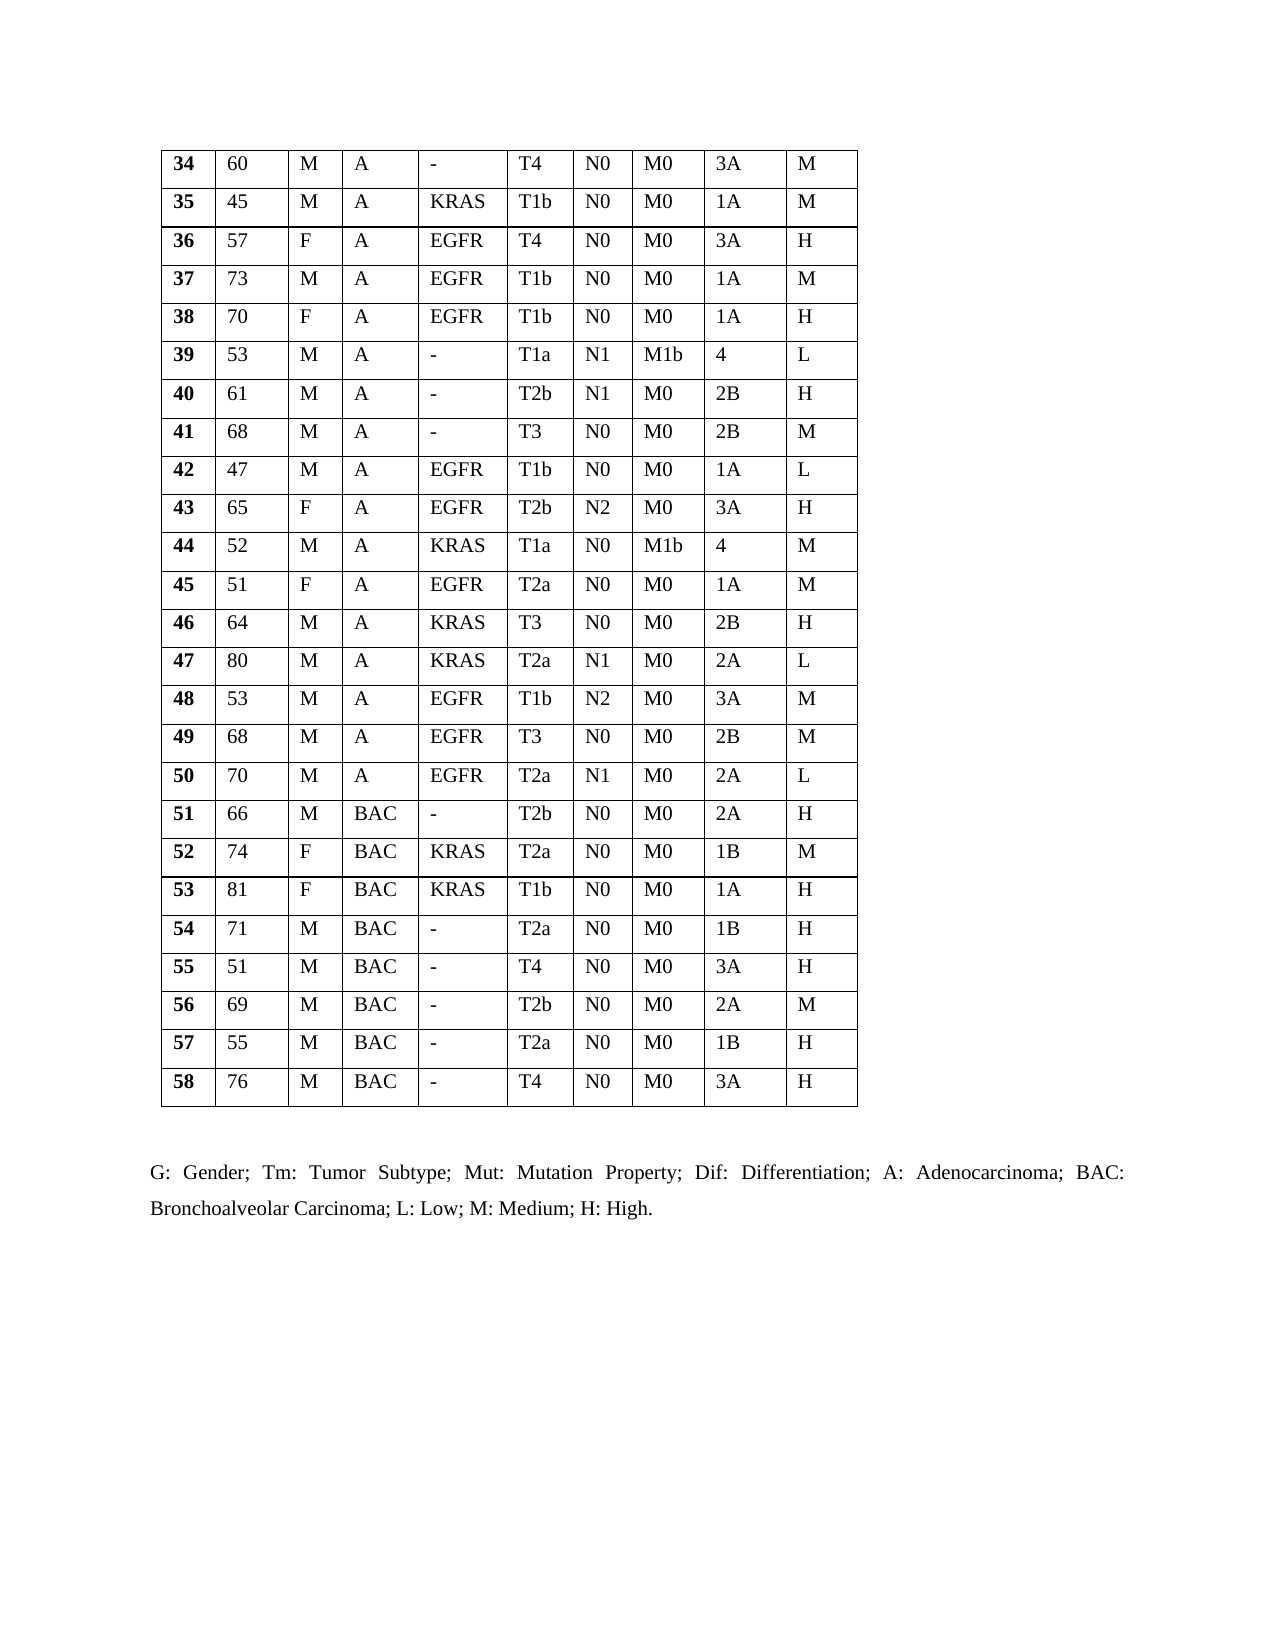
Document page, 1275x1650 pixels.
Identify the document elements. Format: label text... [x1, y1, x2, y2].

table_cell EGFR [419, 572, 507, 609]
table_cell BAC [343, 878, 418, 914]
table_cell N0 [574, 992, 632, 1029]
table_cell 2A [705, 801, 786, 838]
table_cell T2b [508, 801, 573, 838]
table_cell BAC [343, 1030, 418, 1067]
table_cell - [419, 342, 507, 379]
table_cell EGFR [419, 457, 507, 494]
table_cell M0 [633, 572, 704, 609]
table_cell M0 [633, 304, 704, 341]
table_cell M1b [633, 533, 704, 571]
table_cell H [787, 610, 857, 647]
table_cell KRAS [419, 610, 507, 647]
table_cell T1b [508, 266, 573, 303]
table_cell M [787, 572, 857, 609]
table_cell M0 [633, 228, 704, 265]
table_cell - [419, 954, 507, 991]
table_cell F [289, 878, 342, 914]
table_cell A [343, 533, 418, 571]
table_cell 4 [705, 533, 786, 571]
table_cell KRAS [419, 533, 507, 571]
table_cell M [787, 992, 857, 1029]
table_cell 1A [705, 304, 786, 341]
table_cell M0 [633, 151, 704, 188]
table_cell 2A [705, 763, 786, 800]
table_cell T1b [508, 457, 573, 494]
table_cell M0 [633, 495, 704, 532]
table_cell A [343, 457, 418, 494]
table_cell A [343, 572, 418, 609]
table_cell F [289, 228, 342, 265]
table_cell T2b [508, 380, 573, 418]
table_cell EGFR [419, 304, 507, 341]
table_cell 55 [216, 1030, 288, 1067]
table_cell M [289, 380, 342, 418]
table_cell M [787, 725, 857, 762]
table_cell M0 [633, 801, 704, 838]
table_cell N0 [574, 1069, 632, 1106]
table_cell 3A [705, 686, 786, 723]
table_cell H [787, 878, 857, 914]
table_cell 73 [216, 266, 288, 303]
table_cell 3A [705, 495, 786, 532]
table_cell M [289, 189, 342, 226]
table_cell N0 [574, 533, 632, 571]
table_cell M [289, 1069, 342, 1106]
table_cell M0 [633, 1030, 704, 1067]
table_cell 81 [216, 878, 288, 914]
table_cell H [787, 954, 857, 991]
table_cell T2a [508, 839, 573, 876]
table_cell H [787, 1069, 857, 1106]
table_cell N0 [574, 801, 632, 838]
table_cell A [343, 610, 418, 647]
table_cell M0 [633, 1069, 704, 1106]
table_cell 1B [705, 916, 786, 953]
table_cell H [787, 228, 857, 265]
table_cell 38 [162, 304, 215, 341]
table_cell 50 [162, 763, 215, 800]
table_cell T2a [508, 763, 573, 800]
table_cell A [343, 189, 418, 226]
table_cell 43 [162, 495, 215, 532]
table_cell T2a [508, 916, 573, 953]
table_cell 74 [216, 839, 288, 876]
table_cell 55 [162, 954, 215, 991]
table_cell 68 [216, 725, 288, 762]
table_cell 71 [216, 916, 288, 953]
table_cell M [787, 686, 857, 723]
table_cell H [787, 801, 857, 838]
table_cell M [289, 419, 342, 456]
table_cell F [289, 495, 342, 532]
table_cell T3 [508, 419, 573, 456]
table_cell T1b [508, 878, 573, 914]
table_cell 56 [162, 992, 215, 1029]
table_cell M0 [633, 725, 704, 762]
table_cell N0 [574, 572, 632, 609]
table_cell 47 [216, 457, 288, 494]
table_cell 34 [162, 151, 215, 188]
table_cell KRAS [419, 648, 507, 685]
table_cell A [343, 151, 418, 188]
table_cell M0 [633, 419, 704, 456]
table_cell 3A [705, 151, 786, 188]
table_cell M [289, 725, 342, 762]
table_cell M [289, 763, 342, 800]
table_cell T2b [508, 992, 573, 1029]
table_cell M [289, 648, 342, 685]
table_cell N1 [574, 380, 632, 418]
table_cell 48 [162, 686, 215, 723]
table_cell 76 [216, 1069, 288, 1106]
table_cell H [787, 916, 857, 953]
table_cell T3 [508, 725, 573, 762]
table_cell 2A [705, 648, 786, 685]
table_cell - [419, 992, 507, 1029]
table_cell M [289, 1030, 342, 1067]
table_cell A [343, 725, 418, 762]
table_cell M [787, 839, 857, 876]
table_cell T2b [508, 495, 573, 532]
table_cell 65 [216, 495, 288, 532]
table_cell EGFR [419, 763, 507, 800]
table_cell N2 [574, 495, 632, 532]
table_cell T4 [508, 228, 573, 265]
table_cell M [289, 457, 342, 494]
table_cell 68 [216, 419, 288, 456]
table_cell 39 [162, 342, 215, 379]
table_cell BAC [343, 1069, 418, 1106]
table_cell N0 [574, 610, 632, 647]
table_cell H [787, 380, 857, 418]
table_cell T1a [508, 342, 573, 379]
table_cell T1a [508, 533, 573, 571]
table_cell 2A [705, 992, 786, 1029]
text G: Gender; Tm: Tumor Subtype; Mut: Mutation Property; Dif: Differentiation; A: Adenocarcinoma; BAC: Bronchoalveolar Carcinoma; L: Low; M: Medium; H: High. [150, 1160, 1125, 1220]
table_cell M0 [633, 839, 704, 876]
table_cell 1A [705, 266, 786, 303]
table_cell 64 [216, 610, 288, 647]
table_cell T1b [508, 304, 573, 341]
table_cell M [787, 151, 857, 188]
table_cell BAC [343, 992, 418, 1029]
table_cell T2a [508, 1030, 573, 1067]
table_cell T4 [508, 954, 573, 991]
table_cell EGFR [419, 228, 507, 265]
table_cell A [343, 419, 418, 456]
table_cell 66 [216, 801, 288, 838]
table_cell 3A [705, 228, 786, 265]
table_cell 53 [216, 342, 288, 379]
table_cell T4 [508, 151, 573, 188]
table_cell - [419, 801, 507, 838]
table_cell M0 [633, 878, 704, 914]
table_cell 2B [705, 419, 786, 456]
table_cell 53 [162, 878, 215, 914]
table_cell M0 [633, 686, 704, 723]
table_cell M [289, 342, 342, 379]
table_cell N0 [574, 457, 632, 494]
table_cell N0 [574, 954, 632, 991]
table_cell M0 [633, 992, 704, 1029]
table_cell A [343, 686, 418, 723]
table_cell - [419, 916, 507, 953]
table_cell 1A [705, 878, 786, 914]
table_cell 46 [162, 610, 215, 647]
table_cell 52 [216, 533, 288, 571]
table_cell EGFR [419, 266, 507, 303]
table_cell M [787, 266, 857, 303]
table_cell 53 [216, 686, 288, 723]
table_cell H [787, 495, 857, 532]
table_cell N0 [574, 189, 632, 226]
table_cell N0 [574, 1030, 632, 1067]
table_cell 61 [216, 380, 288, 418]
table_cell N0 [574, 151, 632, 188]
table_cell A [343, 495, 418, 532]
table_cell M0 [633, 457, 704, 494]
table_cell 3A [705, 1069, 786, 1106]
table_cell 2B [705, 725, 786, 762]
table_cell 4 [705, 342, 786, 379]
table_cell - [419, 151, 507, 188]
table_cell M [289, 533, 342, 571]
table_cell - [419, 419, 507, 456]
table_cell H [787, 1030, 857, 1067]
table_cell 2B [705, 380, 786, 418]
table_cell M [787, 419, 857, 456]
table_cell N1 [574, 763, 632, 800]
table_cell A [343, 648, 418, 685]
table_cell KRAS [419, 839, 507, 876]
table_cell M [289, 610, 342, 647]
table_cell EGFR [419, 725, 507, 762]
table_cell H [787, 304, 857, 341]
table_cell M [289, 266, 342, 303]
table_cell N0 [574, 916, 632, 953]
table_cell - [419, 380, 507, 418]
table_cell L [787, 342, 857, 379]
table_cell 2B [705, 610, 786, 647]
table_cell N0 [574, 878, 632, 914]
table_cell 41 [162, 419, 215, 456]
table_cell 35 [162, 189, 215, 226]
table_cell M [289, 686, 342, 723]
table_cell M0 [633, 266, 704, 303]
table_cell 51 [162, 801, 215, 838]
table_cell 57 [216, 228, 288, 265]
table_cell EGFR [419, 686, 507, 723]
table_cell 58 [162, 1069, 215, 1106]
table_cell F [289, 839, 342, 876]
table_cell 45 [216, 189, 288, 226]
table_cell 1B [705, 1030, 786, 1067]
table_cell M0 [633, 763, 704, 800]
table_cell M0 [633, 610, 704, 647]
table_cell A [343, 266, 418, 303]
table_cell M [787, 533, 857, 571]
table_cell T1b [508, 189, 573, 226]
table_cell 60 [216, 151, 288, 188]
table_cell 51 [216, 572, 288, 609]
table_cell 3A [705, 954, 786, 991]
table_cell A [343, 228, 418, 265]
table_cell - [419, 1069, 507, 1106]
table_cell 1A [705, 189, 786, 226]
table_cell 1B [705, 839, 786, 876]
table_cell F [289, 304, 342, 341]
table_cell N2 [574, 686, 632, 723]
table_cell F [289, 572, 342, 609]
table_cell M1b [633, 342, 704, 379]
table_cell 54 [162, 916, 215, 953]
table_cell BAC [343, 916, 418, 953]
table_cell L [787, 763, 857, 800]
table_cell T3 [508, 610, 573, 647]
table_cell A [343, 380, 418, 418]
table_cell N0 [574, 419, 632, 456]
table_cell A [343, 342, 418, 379]
table_cell - [419, 1030, 507, 1067]
table_cell 42 [162, 457, 215, 494]
table_cell N0 [574, 304, 632, 341]
table_cell M0 [633, 380, 704, 418]
table_cell M [289, 151, 342, 188]
table_cell 69 [216, 992, 288, 1029]
table_cell M [787, 189, 857, 226]
table_cell T2a [508, 648, 573, 685]
table_cell T4 [508, 1069, 573, 1106]
table_cell N0 [574, 266, 632, 303]
table_cell 1A [705, 457, 786, 494]
table_cell M0 [633, 648, 704, 685]
table_cell M [289, 992, 342, 1029]
table_cell 52 [162, 839, 215, 876]
table_cell A [343, 763, 418, 800]
table_cell 49 [162, 725, 215, 762]
table_cell M [289, 801, 342, 838]
table_cell L [787, 648, 857, 685]
table_cell L [787, 457, 857, 494]
table_cell M0 [633, 916, 704, 953]
table_cell 47 [162, 648, 215, 685]
table_cell M [289, 954, 342, 991]
table_cell 70 [216, 763, 288, 800]
table_cell KRAS [419, 189, 507, 226]
table_cell BAC [343, 801, 418, 838]
table_cell M [289, 916, 342, 953]
table_cell A [343, 304, 418, 341]
table_cell 45 [162, 572, 215, 609]
table_cell N0 [574, 839, 632, 876]
table_cell N0 [574, 228, 632, 265]
table_cell 70 [216, 304, 288, 341]
table_cell 37 [162, 266, 215, 303]
table_cell 57 [162, 1030, 215, 1067]
table_cell KRAS [419, 878, 507, 914]
table_cell 80 [216, 648, 288, 685]
table_cell N1 [574, 648, 632, 685]
table_cell N1 [574, 342, 632, 379]
table_cell 40 [162, 380, 215, 418]
table_cell 1A [705, 572, 786, 609]
table_cell BAC [343, 839, 418, 876]
table_cell T1b [508, 686, 573, 723]
table_cell 44 [162, 533, 215, 571]
table_cell 51 [216, 954, 288, 991]
table_cell M0 [633, 954, 704, 991]
table_cell M0 [633, 189, 704, 226]
table_cell EGFR [419, 495, 507, 532]
table_cell BAC [343, 954, 418, 991]
table_cell 36 [162, 228, 215, 265]
table_cell N0 [574, 725, 632, 762]
table_cell T2a [508, 572, 573, 609]
